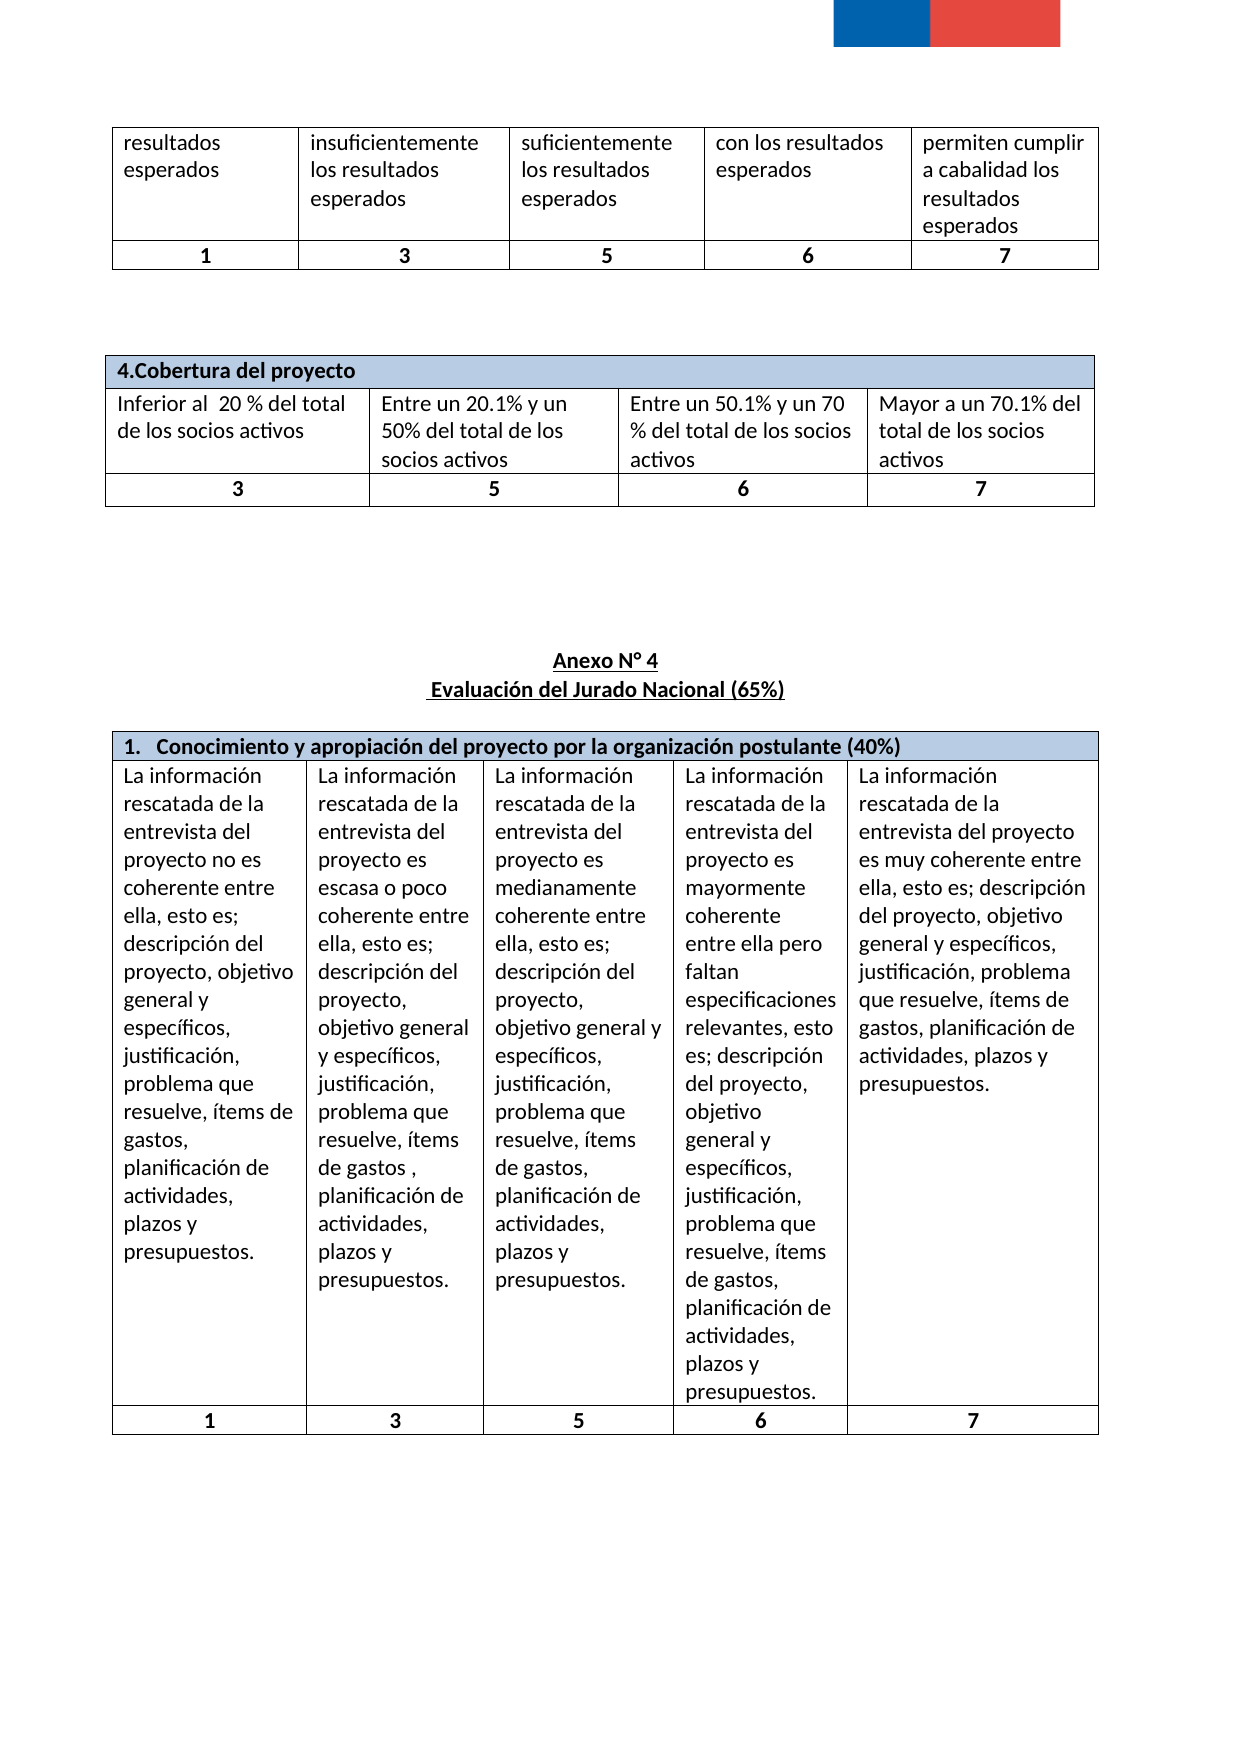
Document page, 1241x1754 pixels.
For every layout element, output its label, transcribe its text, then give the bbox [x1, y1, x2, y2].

table_cell 6 [619, 474, 867, 506]
table_cell La información rescatada de la entrevista del proyecto es medianamente coherente entre ella, esto es; descripción del proyecto, objetivo general y específicos, justificación, problema que resuelve, ítems de gastos, planificación de actividades, plazos y presupuestos. [484, 761, 673, 1405]
table_cell La información rescatada de la entrevista del proyecto es escasa o poco coherente entre ella, esto es; descripción del proyecto, objetivo general y específicos, justificación, problema que resuelve, ítems de gastos , planificación de actividades, plazos y presupuestos. [307, 761, 483, 1405]
table_cell 6 [705, 241, 911, 269]
table_cell 3 [307, 1406, 483, 1434]
table_cell La información rescatada de la entrevista del proyecto no es coherente entre ella, esto es; descripción del proyecto, objetivo general y específicos, justificación, problema que resuelve, ítems de gastos, planificación de actividades, plazos y presupuestos. [113, 761, 306, 1405]
table_cell Inferior al 20 % del total de los socios activos [106, 389, 369, 473]
table_header 1. Conocimiento y apropiación del proyecto por la organización postulante (40%) [113, 732, 1098, 760]
table_cell 1 [113, 1406, 306, 1434]
text Evaluación del Jurado Nacional (65%) [177, 675, 1033, 703]
table_cell Entre un 50.1% y un 70 % del total de los socios activos [619, 389, 867, 473]
table_cell 1 [113, 241, 298, 269]
text Anexo N° 4 [177, 647, 1033, 675]
table_cell 5 [510, 241, 704, 269]
table_cell 3 [299, 241, 509, 269]
table_cell 7 [868, 474, 1094, 506]
table_cell 7 [912, 241, 1098, 269]
table_cell 6 [674, 1406, 847, 1434]
table_cell 5 [484, 1406, 673, 1434]
table_cell La información rescatada de la entrevista del proyecto es mayormente coherente entre ella pero faltan especificaciones relevantes, esto es; descripción del proyecto, objetivo general y específicos, justificación, problema que resuelve, ítems de gastos, planificación de actividades, plazos y presupuestos. [674, 761, 847, 1405]
table_cell La información rescatada de la entrevista del proyecto es muy coherente entre ella, esto es; descripción del proyecto, objetivo general y específicos, justificación, problema que resuelve, ítems de gastos, planificación de actividades, plazos y presupuestos. [848, 761, 1098, 1405]
table_cell 3 [106, 474, 369, 506]
table_cell 5 [370, 474, 618, 506]
table_cell 7 [848, 1406, 1098, 1434]
table_cell Mayor a un 70.1% del total de los socios activos [868, 389, 1094, 473]
table_header 4.Cobertura del proyecto [106, 356, 1094, 388]
table_cell Entre un 20.1% y un 50% del total de los socios activos [370, 389, 618, 473]
